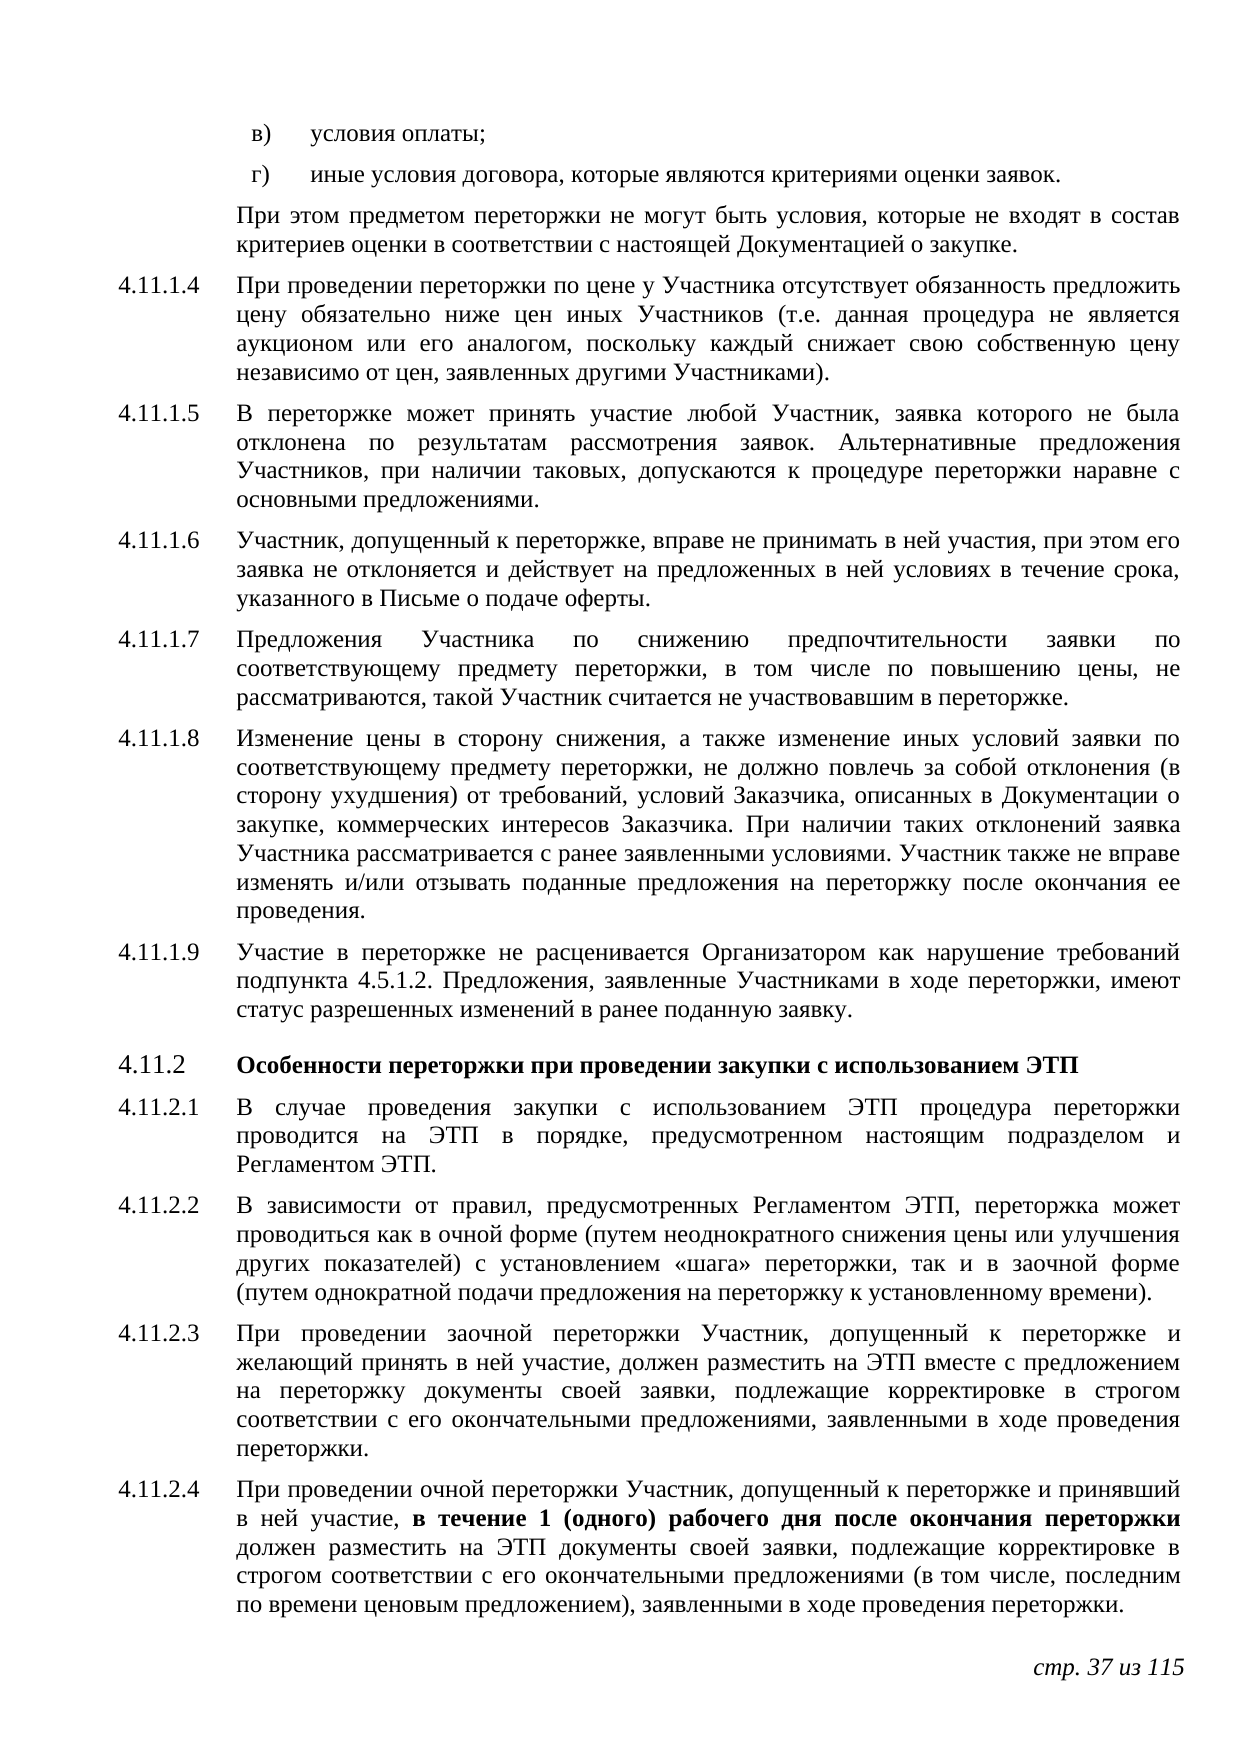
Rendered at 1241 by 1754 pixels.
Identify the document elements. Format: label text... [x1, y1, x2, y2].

text В случае проведения закупки с использованием ЭТП процедура переторжки проводится на ЭТП в порядке, предусмотренном настоящим подразделом и Регламентом ЭТП. [118, 1092, 1181, 1178]
text условия оплаты; [251, 118, 1181, 147]
list При этом предметом переторжки не могут быть условия, которые не входят в состав критериев оценки в соответствии с настоящей Документацией о закупке. [236, 201, 1181, 258]
text При проведении переторжки по цене у Участника отсутствует обязанность предложить цену обязательно ниже цен иных Участников (т.е. данная процедура не является аукционом или его аналогом, поскольку каждый снижает свою собственную цену независимо от цен, заявленных другими Участниками). [118, 271, 1181, 386]
text При проведении заочной переторжки Участник, допущенный к переторжке и желающий принять в ней участие, должен разместить на ЭТП вместе с предложением на переторжку документы своей заявки, подлежащие корректировке в строгом соответствии с его окончательными предложениями, заявленными в ходе проведения переторжки. [118, 1318, 1181, 1462]
text Предложения Участника по снижению предпочтительности заявки по соответствующему предмету переторжки, в том числе по повышению цены, не рассматриваются, такой Участник считается не участвовавшим в переторжке. [118, 624, 1181, 711]
text Участник, допущенный к переторжке, вправе не принимать в ней участия, при этом его заявка не отклоняется и действует на предложенных в ней условиях в течение срока, указанного в Письме о подаче оферты. [118, 526, 1181, 612]
text Особенности переторжки при проведении закупки с использованием ЭТП [118, 1048, 1181, 1079]
text Изменение цены в сторону снижения, а также изменение иных условий заявки по соответствующему предмету переторжки, не должно повлечь за собой отклонения (в сторону ухудшения) от требований, условий Заказчика, описанных в Документации о закупке, коммерческих интересов Заказчика. При наличии таких отклонений заявка Участника рассматривается с ранее заявленными условиями. Участник также не вправе изменять и/или отзывать поданные предложения на переторжку после окончания ее проведения. [118, 723, 1181, 924]
text В зависимости от правил, предусмотренных Регламентом ЭТП, переторжка может проводиться как в очной форме (путем неоднократного снижения цены или улучшения других показателей) с установлением «шага» переторжки, так и в заочной форме (путем однократной подачи предложения на переторжку к установленному времени). [118, 1191, 1181, 1306]
text иные условия договора, которые являются критериями оценки заявок. [251, 159, 1181, 188]
text При проведении очной переторжки Участник, допущенный к переторжке и принявший в ней участие, в течение 1 (одного) рабочего дня после окончания переторжки должен разместить на ЭТП документы своей заявки, подлежащие корректировке в строгом соответствии с его окончательными предложениями (в том числе, последним по времени ценовым предложением), заявленными в ходе проведения переторжки. [118, 1474, 1181, 1618]
text Участие в переторжке не расценивается Организатором как нарушение требований подпункта 4.5.1.2. Предложения, заявленные Участниками в ходе переторжки, имеют статус разрешенных изменений в ранее поданную заявку. [118, 937, 1181, 1023]
text В переторжке может принять участие любой Участник, заявка которого не была отклонена по результатам рассмотрения заявок. Альтернативные предложения Участников, при наличии таковых, допускаются к процедуре переторжки наравне с основными предложениями. [118, 398, 1181, 513]
